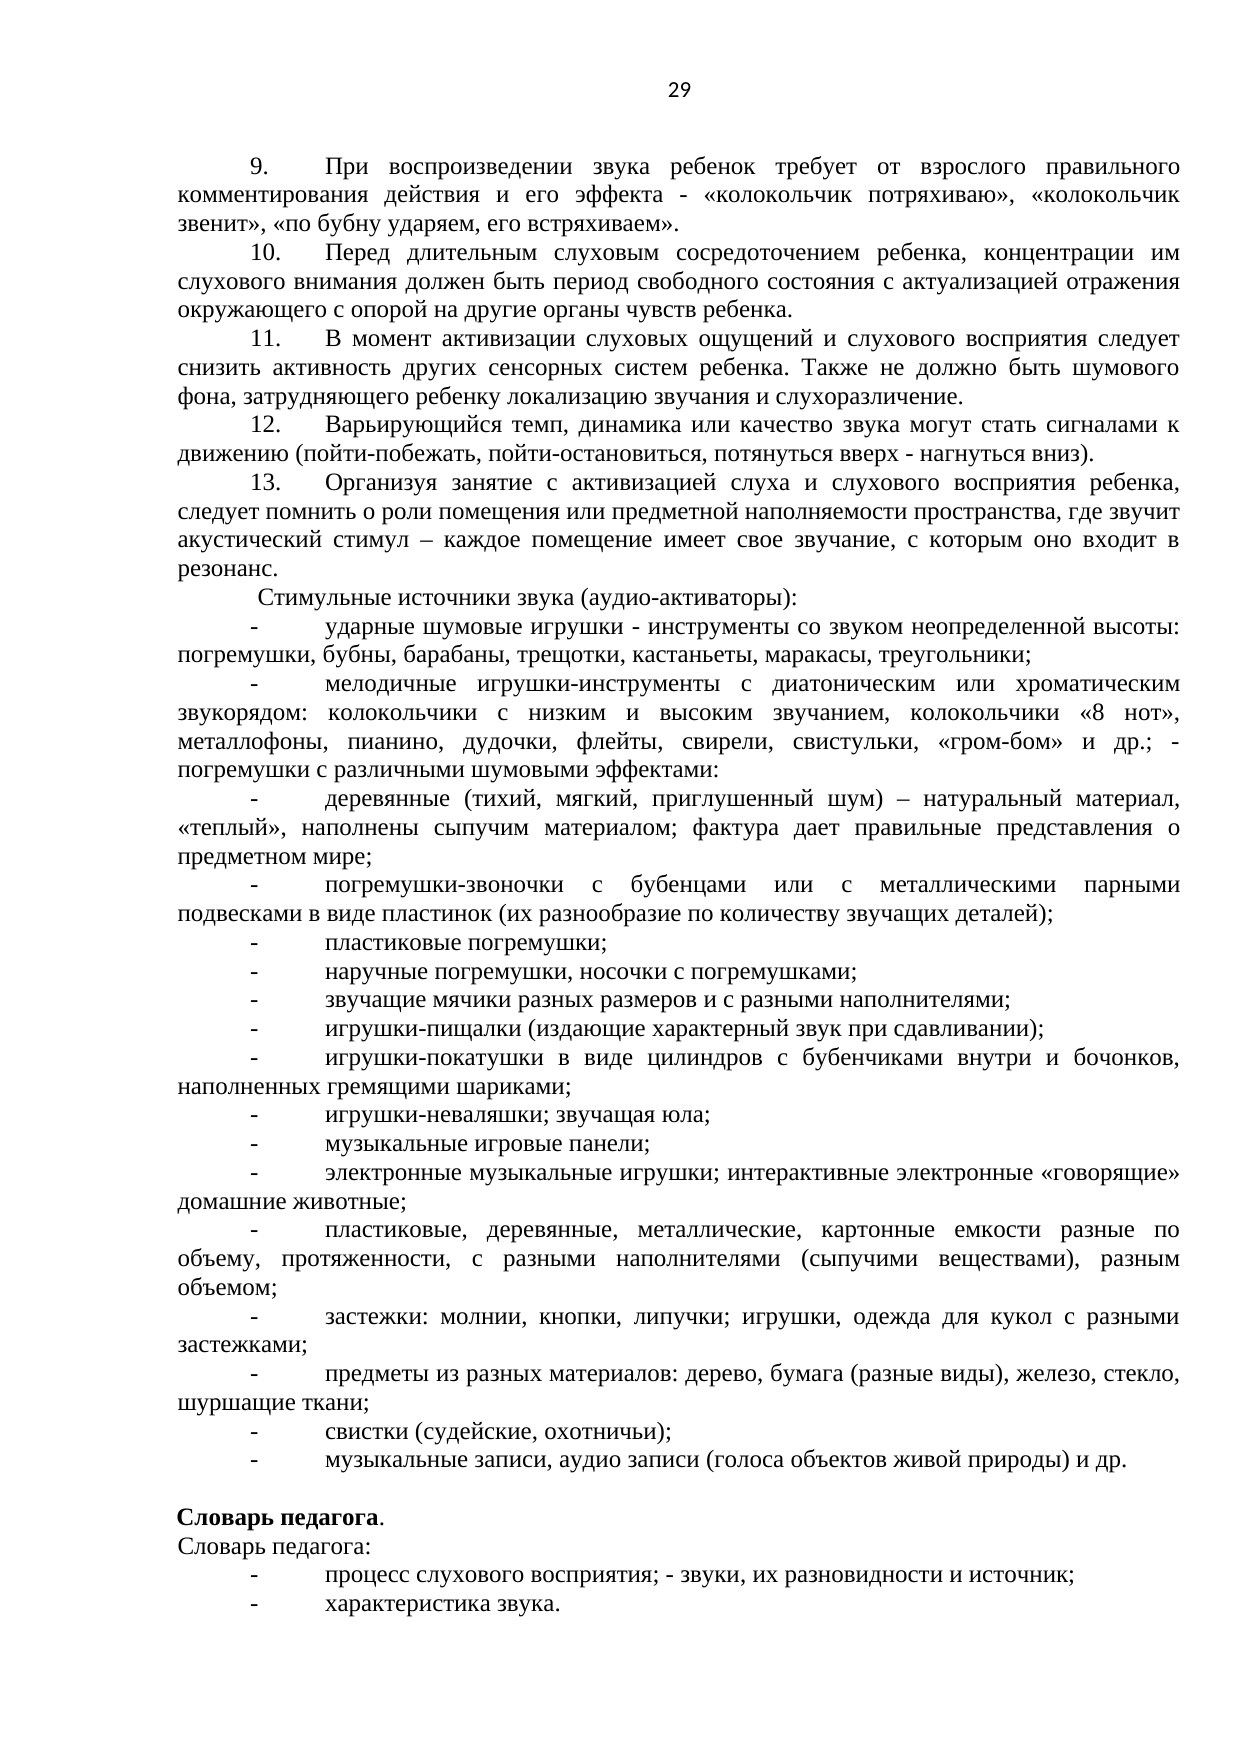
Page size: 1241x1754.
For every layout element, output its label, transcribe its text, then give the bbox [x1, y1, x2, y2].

list При воспроизведении звука ребенок требует от взрослого правильного комментирования действия и его эффекта - «колокольчик потряхиваю», «колокольчик звенит», «по бубну ударяем, его встряхиваем». [177, 151, 1181, 237]
list ударные шумовые игрушки - инструменты со звуком неопределенной высоты: погремушки, бубны, барабаны, трещотки, кастаньеты, маракасы, треугольники; [177, 611, 1181, 668]
list звучащие мячики разных размеров и с разными наполнителями; [177, 984, 1181, 1013]
text Словарь педагога. [176, 1502, 1181, 1531]
list мелодичные игрушки-инструменты с диатоническим или хроматическим звукорядом: колокольчики с низким и высоким звучанием, колокольчики «8 нот», металлофоны, пианино, дудочки, флейты, свирели, свистульки, «гром-бом» и др.; - погремушки с различными шумовыми эффектами: [177, 668, 1181, 783]
list Перед длительным слуховым сосредоточением ребенка, концентрации им слухового внимания должен быть период свободного состояния с актуализацией отражения окружающего с опорой на другие органы чувств ребенка. [177, 237, 1181, 323]
list Организуя занятие с активизацией слуха и слухового восприятия ребенка, следует помнить о роли помещения или предметной наполняемости пространства, где звучит акустический стимул – каждое помещение имеет свое звучание, с которым оно входит в резонанс. [177, 467, 1181, 582]
list застежки: молнии, кнопки, липучки; игрушки, одежда для кукол с разными застежками; [177, 1301, 1181, 1358]
list наручные погремушки, носочки с погремушками; [177, 956, 1181, 984]
list электронные музыкальные игрушки; интерактивные электронные «говорящие» домашние животные; [177, 1157, 1181, 1214]
list музыкальные игровые панели; [177, 1128, 1181, 1157]
list характеристика звука. [177, 1588, 1181, 1617]
list В момент активизации слуховых ощущений и слухового восприятия следует снизить активность других сенсорных систем ребенка. Также не должно быть шумового фона, затрудняющего ребенку локализацию звучания и слухоразличение. [177, 323, 1181, 409]
list деревянные (тихий, мягкий, приглушенный шум) – натуральный материал, «теплый», наполнены сыпучим материалом; фактура дает правильные представления о предметном мире; [177, 783, 1181, 869]
list музыкальные записи, аудио записи (голоса объектов живой природы) и др. [177, 1444, 1181, 1473]
list пластиковые, деревянные, металлические, картонные емкости разные по объему, протяженности, c разными наполнителями (сыпучими веществами), разным объемом; [177, 1214, 1181, 1301]
list игрушки-пищалки (издающие характерный звук при сдавливании); [177, 1013, 1181, 1042]
list Варьирующийся темп, динамика или качество звука могут стать сигналами к движению (пойти-побежать, пойти-остановиться, потянуться вверх - нагнуться вниз). [177, 409, 1181, 467]
text Словарь педагога: [177, 1531, 1181, 1559]
list игрушки-покатушки в виде цилиндров с бубенчиками внутри и бочонков, наполненных гремящими шариками; [177, 1042, 1181, 1099]
list игрушки-неваляшки; звучащая юла; [177, 1099, 1181, 1128]
list свистки (судейские, охотничьи); [177, 1416, 1181, 1444]
list пластиковые погремушки; [177, 927, 1181, 956]
list погремушки-звоночки с бубенцами или с металлическими парными подвесками в виде пластинок (их разнообразие по количеству звучащих деталей); [177, 869, 1181, 927]
list предметы из разных материалов: дерево, бумага (разные виды), железо, стекло, шуршащие ткани; [177, 1358, 1181, 1416]
text Стимульные источники звука (аудио-активаторы): [251, 582, 1181, 611]
list процесс слухового восприятия; - звуки, их разновидности и источник; [177, 1559, 1181, 1588]
